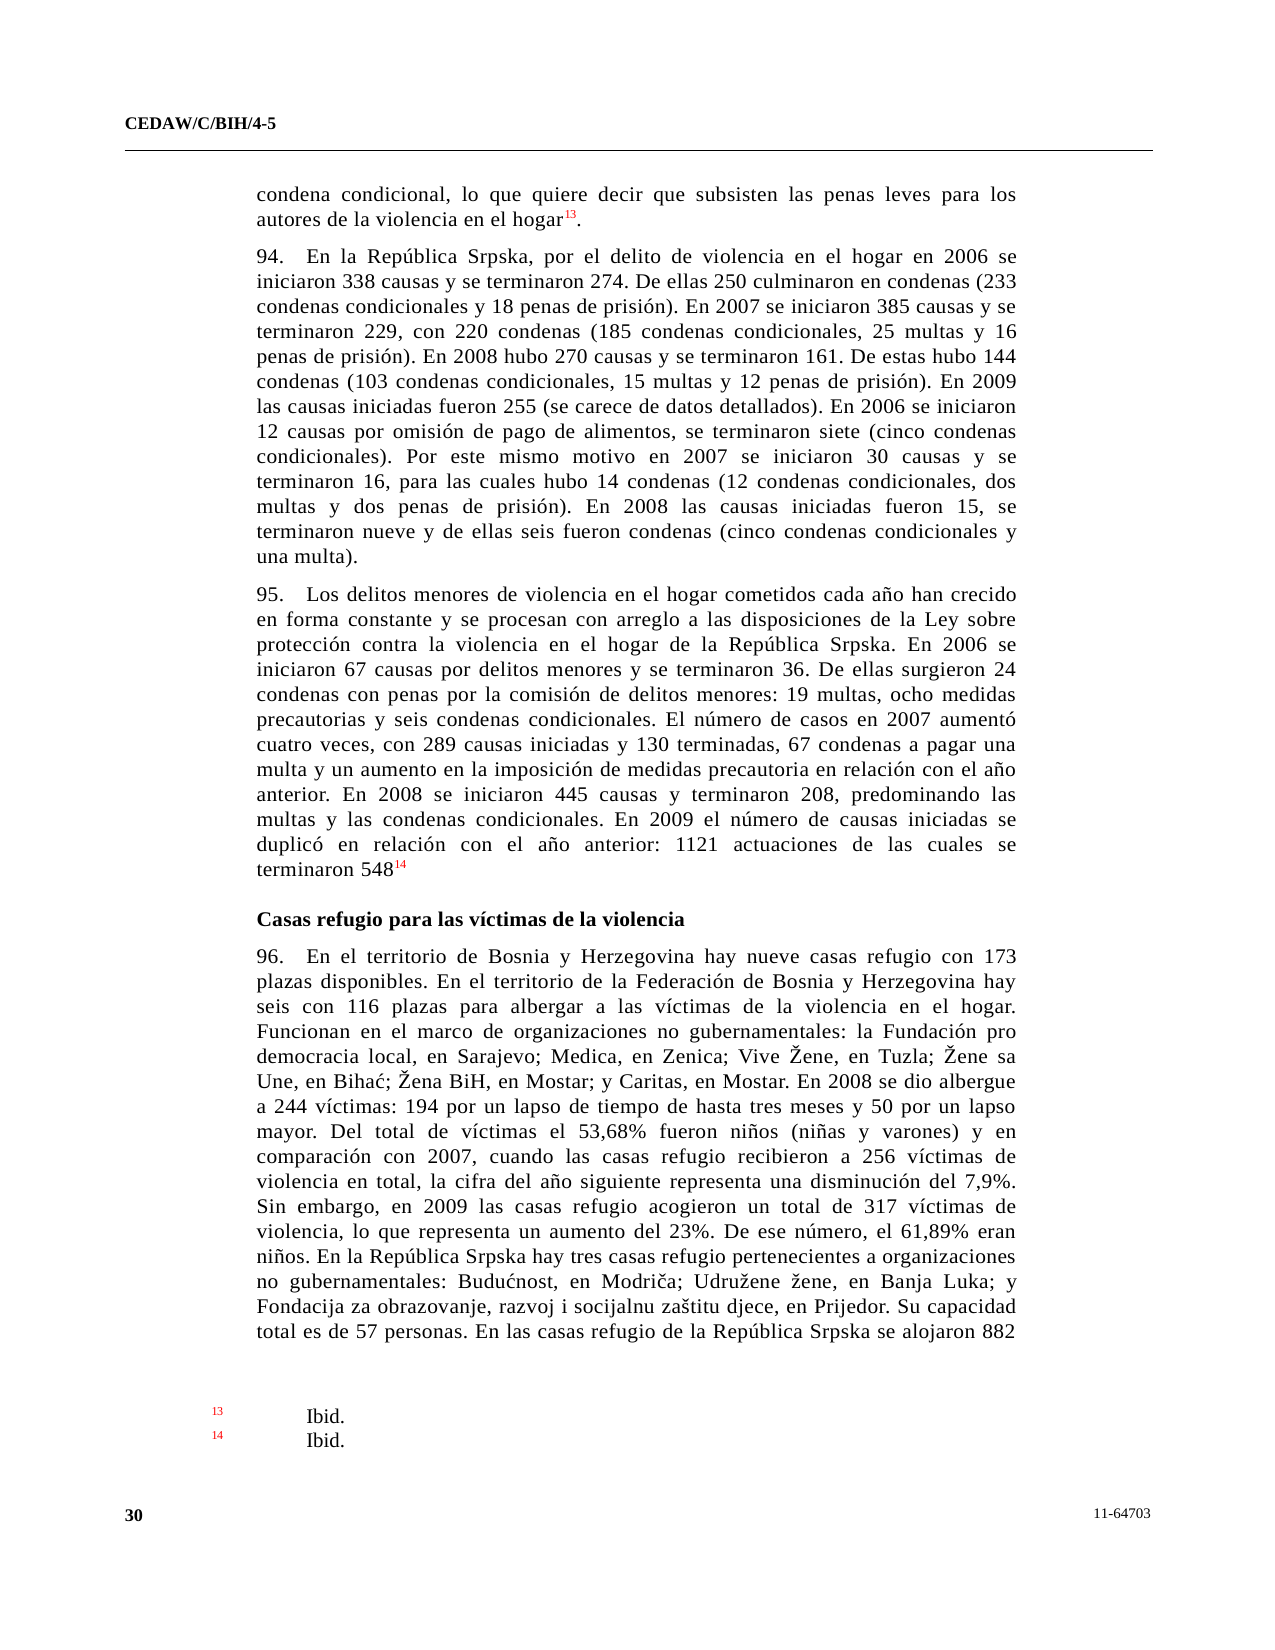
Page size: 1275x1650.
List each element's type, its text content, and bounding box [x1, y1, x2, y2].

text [256, 944, 1018, 1344]
text Casas refugio para las víctimas de la violencia [124, 906, 1019, 931]
text 95. Los delitos menores de violencia en el hogar cometidos cada año han crecido en forma constante y se procesan con arreglo a las disposiciones de la Ley sobre protección contra la violencia en el hogar de la República Srpska. En 2006 se iniciaron 67 causas por delitos menores y se terminaron 36. De ellas surgieron 24 condenas con penas por la comisión de delitos menores: 19 multas, ocho medidas precautorias y seis condenas condicionales. El número de casos en 2007 aumentó cuatro veces, con 289 causas iniciadas y 130 terminadas, 67 condenas a pagar una multa y un aumento en la imposición de medidas precautoria en relación con el año anterior. En 2008 se iniciaron 445 causas y terminaron 208, predominando las multas y las condenas condicionales. En 2009 el número de causas iniciadas se duplicó en relación con el año anterior: 1121 actuaciones de las cuales se terminaron 548 [256, 581, 1018, 881]
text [256, 181, 1018, 231]
text 94. En la República Srpska, por el delito de violencia en el hogar en 2006 se iniciaron 338 causas y se terminaron 274. De ellas 250 culminaron en condenas (233 condenas condicionales y 18 penas de prisión). En 2007 se iniciaron 385 causas y se terminaron 229, con 220 condenas (185 condenas condicionales, 25 multas y 16 penas de prisión). En 2008 hubo 270 causas y se terminaron 161. De estas hubo 144 condenas (103 condenas condicionales, 15 multas y 12 penas de prisión). En 2009 las causas iniciadas fueron 255 (se carece de datos detallados). En 2006 se iniciaron 12 causas por omisión de pago de alimentos, se terminaron siete (cinco condenas condicionales). Por este mismo motivo en 2007 se iniciaron 30 causas y se terminaron 16, para las cuales hubo 14 condenas (12 condenas condicionales, dos multas y dos penas de prisión). En 2008 las causas iniciadas fueron 15, se terminaron nueve y de ellas seis fueron condenas (cinco condenas condicionales y una multa). [256, 244, 1018, 569]
